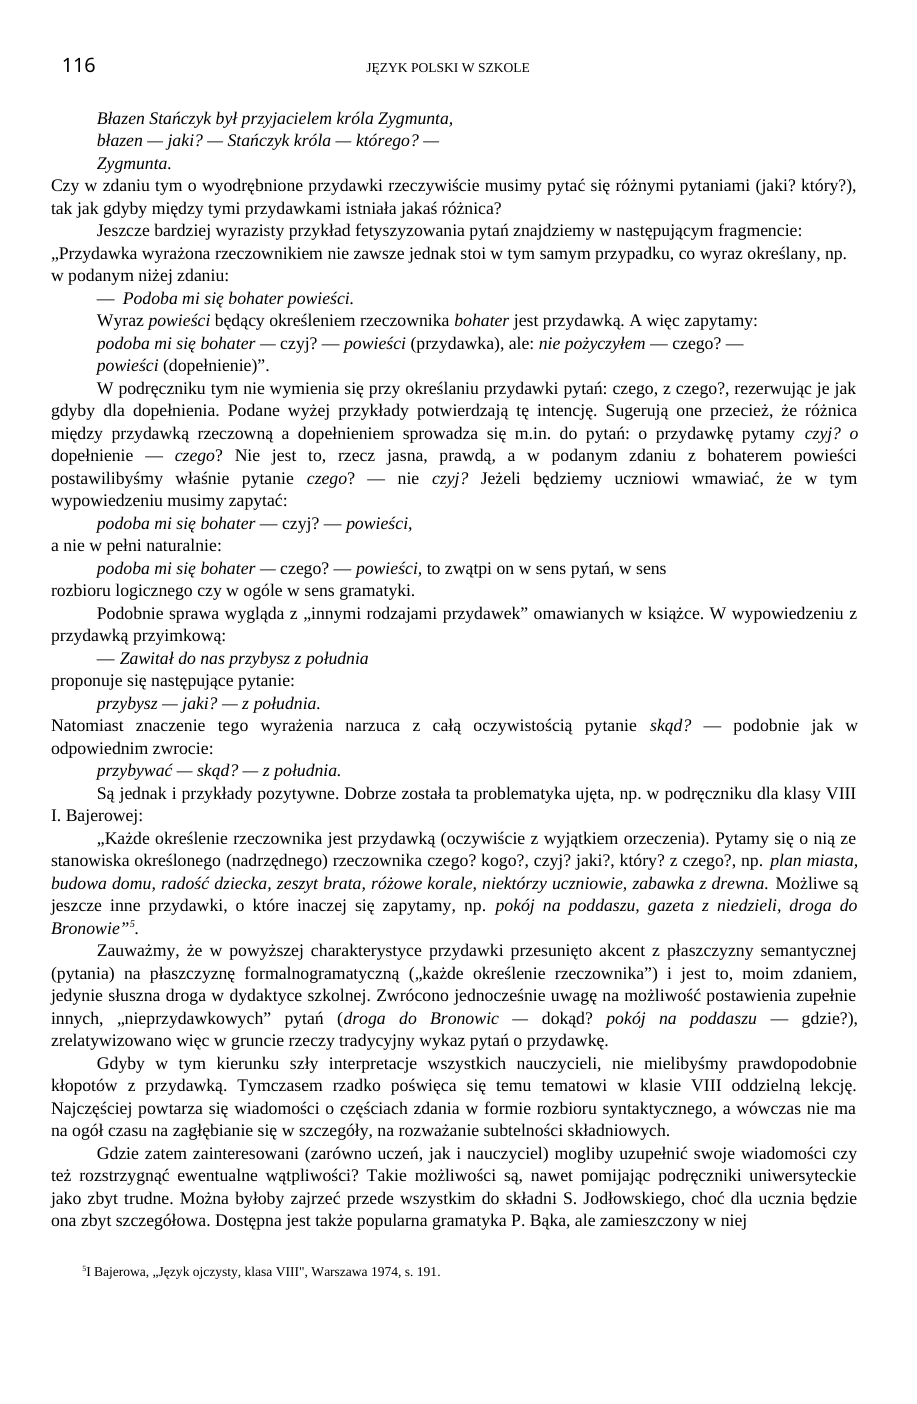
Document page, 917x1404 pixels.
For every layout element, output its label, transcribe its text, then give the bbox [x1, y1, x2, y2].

text Gdzie zatem zainteresowani (zarówno uczeń, jak i nauczyciel) mogliby uzupełnić swoje wiadomości czy też rozstrzygnąć ewentualne wątpliwości? Takie możliwości są, nawet pomijając podręczniki uniwersyteckie jako zbyt trudne. Można byłoby zajrzeć przede wszystkim do składni S. Jodłowskiego, choć dla ucznia będzie ona zbyt szczegółowa. Dostępna jest także popularna gramatyka P. Bąka, ale zamieszczony w niej [51, 1141, 858, 1231]
text podoba mi się bohater — czego? — powieści, to zwątpi on w sens pytań, w sens rozbioru logicznego czy w ogóle w sens gramatyki. [51, 556, 719, 601]
text 5I Bajerowa, „Język ojczysty, klasa VIII", Warszawa 1974, s. 191. [82, 1266, 441, 1279]
text przybywać — skąd? — z południa. [51, 759, 858, 781]
list Zawitał do nas przybysz z południa proponuje się następujące pytanie: [51, 646, 385, 691]
text Natomiast znaczenie tego wyrażenia narzuca z całą oczywistością pytanie skąd? — podobnie jak w odpowiednim zwrocie: [51, 714, 858, 759]
text Zauważmy, że w powyższej charakterystyce przydawki przesunięto akcent z płaszczyzny semantycznej (pytania) na płaszczyznę formalnogramatyczną („każde określenie rzeczownika”) i jest to, moim zdaniem, jedynie słuszna droga w dydaktyce szkolnej. Zwrócono jednocześnie uwagę na możliwość postawienia zupełnie innych, „nieprzydawkowych” pytań (droga do Bronowic — dokąd? pokój na poddaszu — gdzie?), zrelatywizowano więc w gruncie rzeczy tradycyjny wykaz pytań o przydawkę. [51, 939, 858, 1051]
text JĘZYK POLSKI W SZKOLE [366, 61, 530, 75]
text Wyraz powieści będący określeniem rzeczownika bohater jest przydawką. A więc zapytamy: podoba mi się bohater — czyj? — powieści (przydawka), ale: nie pożyczyłem — czego? — powieści (dopełnienie)”. [97, 309, 794, 376]
text 116 [62, 56, 96, 76]
text Błazen Stańczyk był przyjacielem króla Zygmunta, błazen — jaki? — Stańczyk króla — którego? — Zygmunta. [97, 106, 475, 174]
text Są jednak i przykłady pozytywne. Dobrze została ta problematyka ujęta, np. w podręczniku dla klasy VIII I. Bajerowej: [51, 781, 858, 826]
text Gdyby w tym kierunku szły interpretacje wszystkich nauczycieli, nie mielibyśmy prawdopodobnie kłopotów z przydawką. Tymczasem rzadko poświęca się temu tematowi w klasie VIII oddzielną lekcję. Najczęściej powtarza się wiadomości o częściach zdania w formie rozbioru syntaktycznego, a wówczas nie ma na ogół czasu na zagłębianie się w szczegóły, na rozważanie subtelności składniowych. [51, 1051, 858, 1141]
text Czy w zdaniu tym o wyodrębnione przydawki rzeczywiście musimy pytać się różnymi pytaniami (jaki? który?), tak jak gdyby między tymi przydawkami istniała jakaś różnica? [51, 174, 858, 219]
list Podoba mi się bohater powieści. [51, 286, 858, 309]
text Podobnie sprawa wygląda z „innymi rodzajami przydawek” omawianych w książce. W wypowiedzeniu z przydawką przyimkową: [51, 601, 858, 646]
text Jeszcze bardziej wyrazisty przykład fetyszyzowania pytań znajdziemy w następującym fragmencie: „Przydawka wyrażona rzeczownikiem nie zawsze jednak stoi w tym samym przypadku, co wyraz określany, np. w podanym niżej zdaniu: [51, 219, 858, 286]
text „Każde określenie rzeczownika jest przydawką (oczywiście z wyjątkiem orzeczenia). Pytamy się o nią ze stanowiska określonego (nadrzędnego) rzeczownika czego? kogo?, czyj? jaki?, który? z czego?, np. plan miasta, budowa domu, radość dziecka, zeszyt brata, różowe korale, niektórzy uczniowie, zabawka z drewna. Możliwe są jeszcze inne przydawki, o które inaczej się zapytamy, np. pokój na poddaszu, gazeta z niedzieli, droga do Bronowie”5. [51, 826, 858, 939]
text W podręczniku tym nie wymienia się przy określaniu przydawki pytań: czego, z czego?, rezerwując je jak gdyby dla dopełnienia. Podane wyżej przykłady potwierdzają tę intencję. Sugerują one przecież, że różnica między przydawką rzeczowną a dopełnieniem sprowadza się m.in. do pytań: o przydawkę pytamy czyj? o dopełnienie — czego? Nie jest to, rzecz jasna, prawdą, a w podanym zdaniu z bohaterem powieści postawilibyśmy właśnie pytanie czego? — nie czyj? Jeżeli będziemy uczniowi wmawiać, że w tym wypowiedzeniu musimy zapytać: [51, 376, 858, 511]
text podoba mi się bohater — czyj? — powieści, a nie w pełni naturalnie: [51, 511, 419, 556]
text przybysz — jaki? — z południa. [51, 691, 858, 714]
